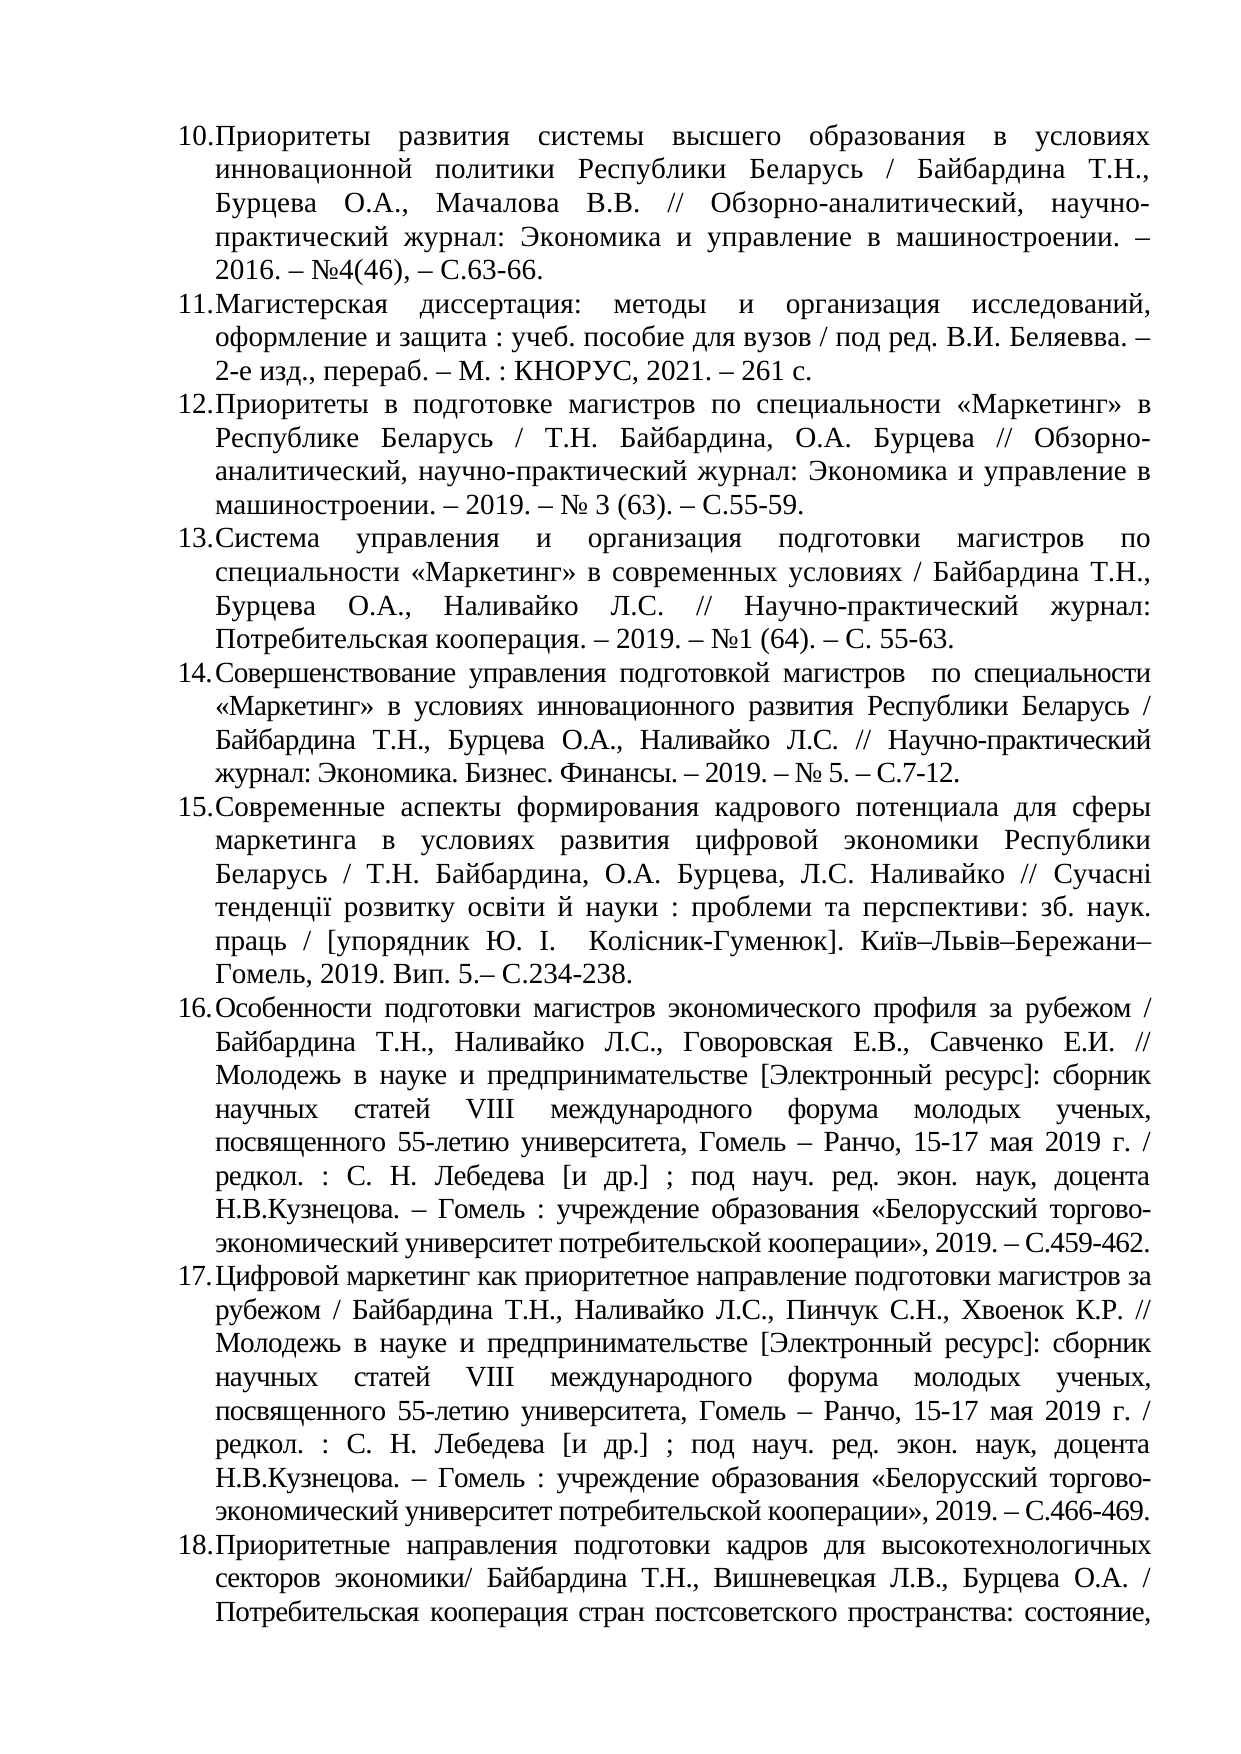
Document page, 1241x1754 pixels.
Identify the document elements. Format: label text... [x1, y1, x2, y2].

list Цифровой маркетинг как приоритетное направление подготовки магистров за рубежом / Байбардина Т.Н., Наливайко Л.С., Пинчук С.Н., Хвоенок К.Р. // Молодежь в науке и предпринимательстве [Электронный ресурс]: сборник научных статей VIII международного форума молодых ученых, посвященного 55-летию университета, Гомель – Ранчо, 15-17 мая . / редкол. : С. Н. Лебедева [и др.] ; под науч. ред. экон. наук, доцента Н.В.Кузнецова. – Гомель : учреждение образования «Белорусский торгово-экономический университет потребительской кооперации», 2019. – С.466-469. [177, 1258, 1152, 1527]
list Совершенствование управления подготовкой магистров по специальности «Маркетинг» в условиях инновационного развития Республики Беларусь / Байбардина Т.Н., Бурцева О.А., Наливайко Л.С. // Научно-практический журнал: Экономика. Бизнес. Финансы. – 2019. – № 5. – С.7-12. [177, 655, 1152, 789]
list Современные аспекты формирования кадрового потенциала для сферы маркетинга в условиях развития цифровой экономики Республики Беларусь / Т.Н. Байбардина, О.А. Бурцева, Л.С. Наливайко // Сучасні тенденції розвитку освіти й науки : проблеми та перспективи: зб. наук. праць / [упорядник Ю. І. Колісник-Гуменюк]. Київ–Львів–Бережани–Гомель, 2019. Вип. 5.– С.234-238. [177, 789, 1152, 990]
list Приоритеты в подготовке магистров по специальности «Маркетинг» в Республике Беларусь / Т.Н. Байбардина, О.А. Бурцева // Обзорно-аналитический, научно-практический журнал: Экономика и управление в машиностроении. – 2019. – № 3 (63). – С.55-59. [177, 386, 1152, 521]
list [177, 1527, 1152, 1627]
list Система управления и организация подготовки магистров по специальности «Маркетинг» в современных условиях / Байбардина Т.Н., Бурцева О.А., Наливайко Л.С. // Научно-практический журнал: Потребительская кооперация. – 2019. – №1 (64). – С. 55-63. [177, 521, 1152, 655]
list Особенности подготовки магистров экономического профиля за рубежом / Байбардина Т.Н., Наливайко Л.С., Говоровская Е.В., Савченко Е.И. // Молодежь в науке и предпринимательстве [Электронный ресурс]: сборник научных статей VIII международного форума молодых ученых, посвященного 55-летию университета, Гомель – Ранчо, 15-17 мая . / редкол. : С. Н. Лебедева [и др.] ; под науч. ред. экон. наук, доцента Н.В.Кузнецова. – Гомель : учреждение образования «Белорусский торгово-экономический университет потребительской кооперации», 2019. – С.459-462. [177, 990, 1152, 1258]
list Магистерская диссертация: методы и организация исследований, оформление и защита : учеб. пособие для вузов / под ред. В.И. Беляевва. – 2-е изд., перераб. – М. : КНОРУС, 2021. – 261 с. [177, 286, 1152, 386]
list Приоритеты развития системы высшего образования в условиях инновационной политики Республики Беларусь / Байбардина Т.Н., Бурцева О.А., Мачалова В.В. // Обзорно-аналитический, научно-практический журнал: Экономика и управление в машиностроении. – 2016. – №4(46), – С.63-66. [177, 118, 1152, 286]
